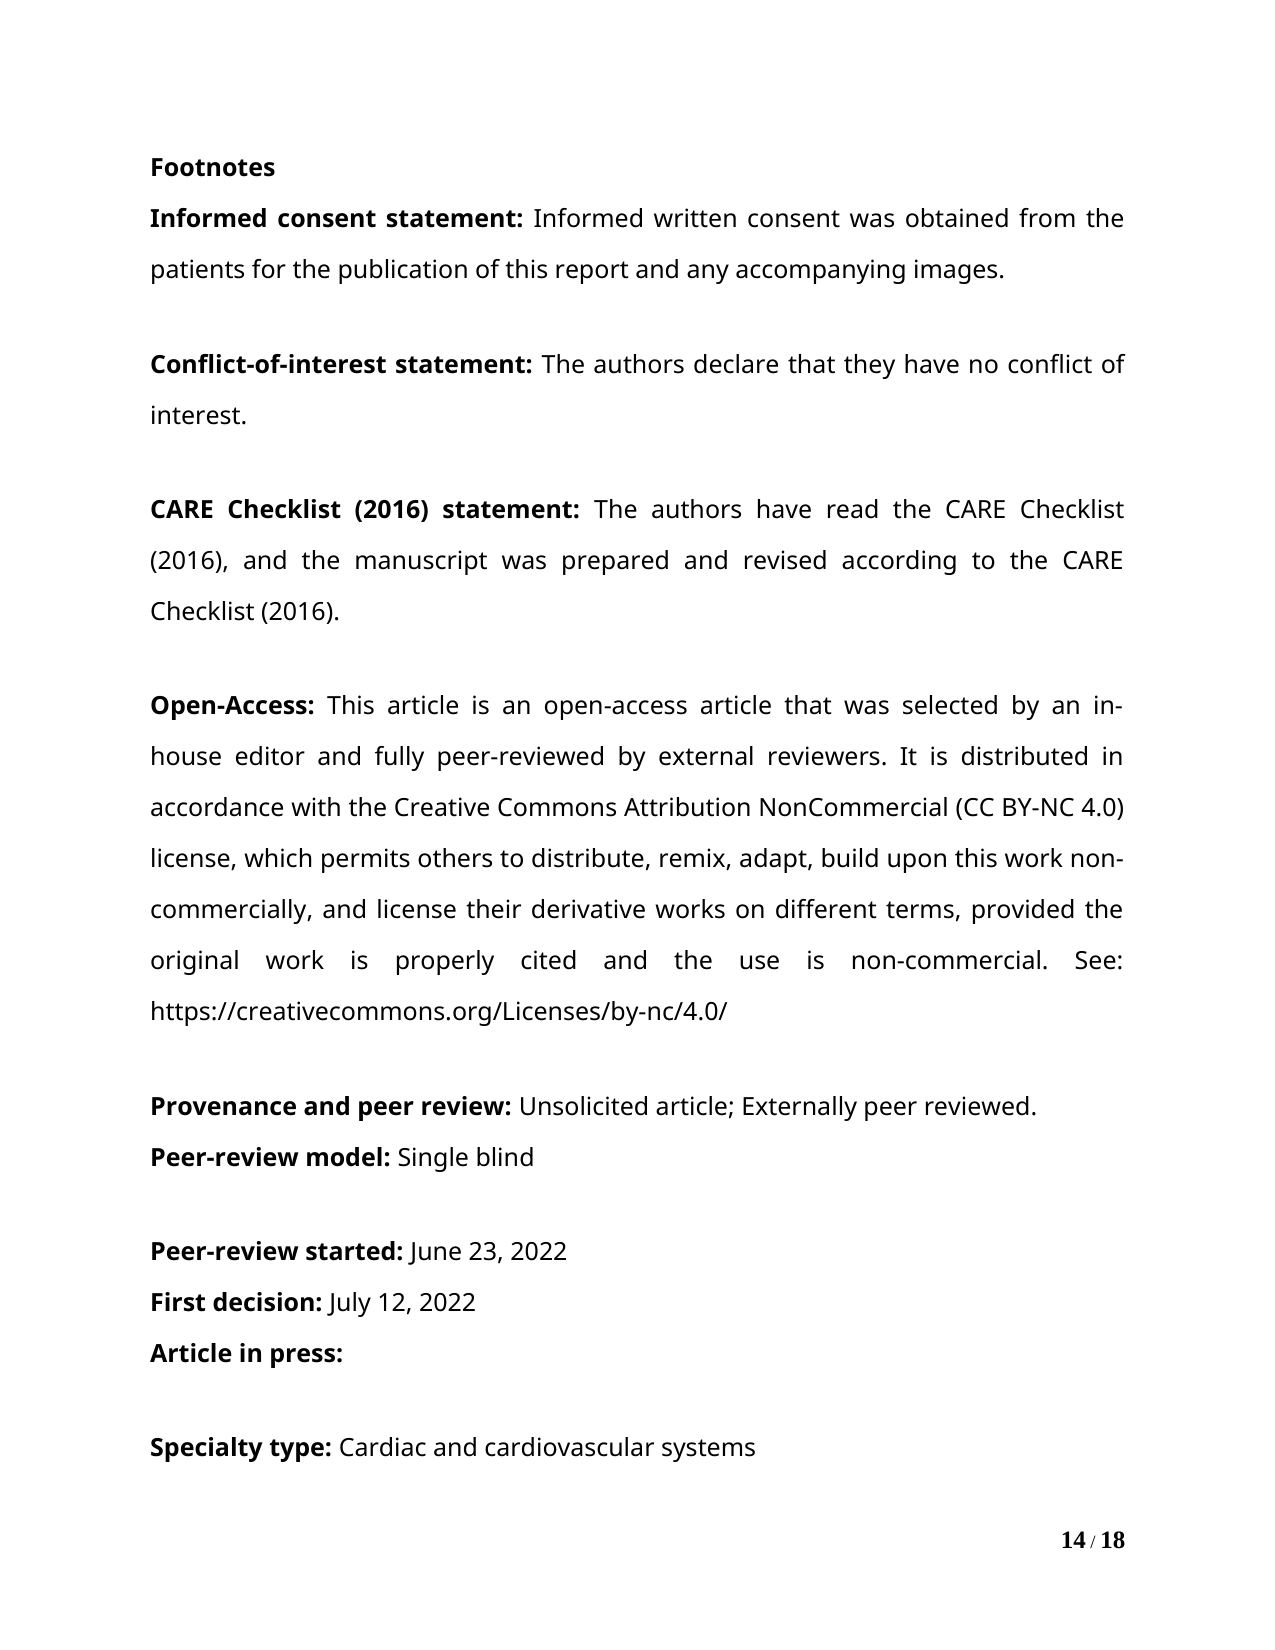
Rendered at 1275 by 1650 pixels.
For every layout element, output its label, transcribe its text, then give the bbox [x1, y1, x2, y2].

text Informed consent statement: Informed written consent was obtained from the patients for the publication of this report and any accompanying images. [150, 201, 1125, 286]
text Article in press: [150, 1335, 1125, 1369]
text Open-Access: This article is an open-access article that was selected by an in-house editor and fully peer-reviewed by external reviewers. It is distributed in accordance with the Creative Commons Attribution NonCommercial (CC BY-NC 4.0) license, which permits others to distribute, remix, adapt, build upon this work non-commercially, and license their derivative works on different terms, provided the original work is properly cited and the use is non-commercial. See: https://creativecommons.org/Licenses/by-nc/4.0/ [150, 688, 1125, 1028]
text First decision: July 12, 2022 [150, 1284, 1125, 1318]
text Conflict-of-interest statement: The authors declare that they have no conflict of interest. [150, 346, 1125, 431]
text Provenance and peer review: Unsolicited article; Externally peer reviewed. [150, 1088, 1125, 1122]
text CARE Checklist (2016) statement: The authors have read the CARE Checklist (2016), and the manuscript was prepared and revised according to the CARE Checklist (2016). [150, 491, 1125, 628]
text Peer-review model: Single blind [150, 1139, 1125, 1173]
text Peer-review started: June 23, 2022 [150, 1233, 1125, 1267]
text Specialty type: Cardiac and cardiovascular systems [150, 1429, 1125, 1464]
text Footnotes [150, 150, 1125, 184]
